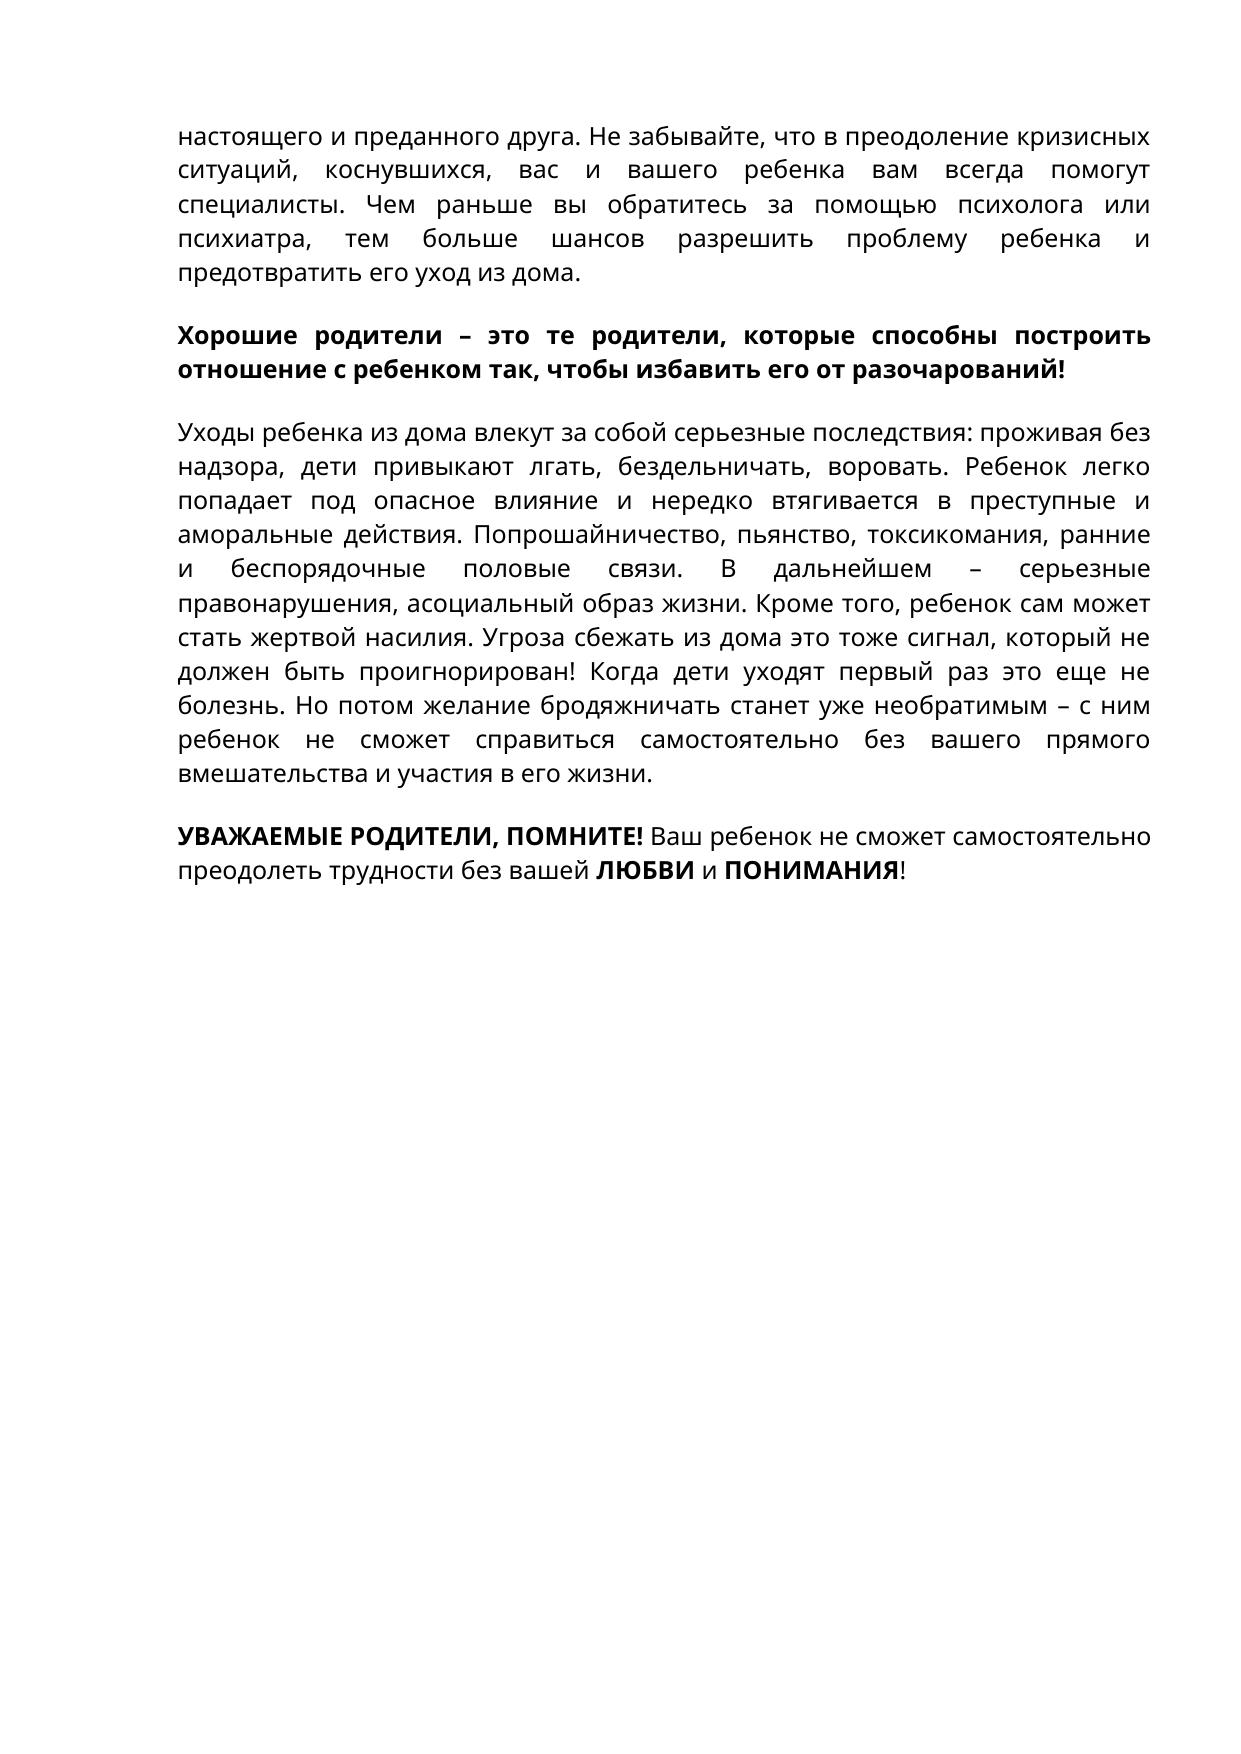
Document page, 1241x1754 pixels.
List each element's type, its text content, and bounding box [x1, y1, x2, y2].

text Уходы ребенка из дома влекут за собой серьезные последствия: проживая без надзора, дети привыкают лгать, бездельничать, воровать. Ребенок легко попадает под опасное влияние и нередко втягивается в преступные и аморальные действия. Попрошайничество, пьянство, токсикомания, ранние и беспорядочные половые связи. В дальнейшем – серьезные правонарушения, асоциальный образ жизни. Кроме того, ребенок сам может стать жертвой насилия. Угроза сбежать из дома это тоже сигнал, который не должен быть проигнорирован! Когда дети уходят первый раз это еще не болезнь. Но потом желание бродяжничать станет уже необратимым – с ним ребенок не сможет справиться самостоятельно без вашего прямого вмешательства и участия в его жизни. [177, 415, 1152, 789]
text УВАЖАЕМЫЕ РОДИТЕЛИ, ПОМНИТЕ! Ваш ребенок не сможет самостоятельно преодолеть трудности без вашей ЛЮБВИ и ПОНИМАНИЯ! [177, 819, 1152, 887]
text Хорошие родители – это те родители, которые способны построить отношение с ребенком так, чтобы избавить его от разочарований! [177, 318, 1152, 386]
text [177, 118, 1152, 288]
